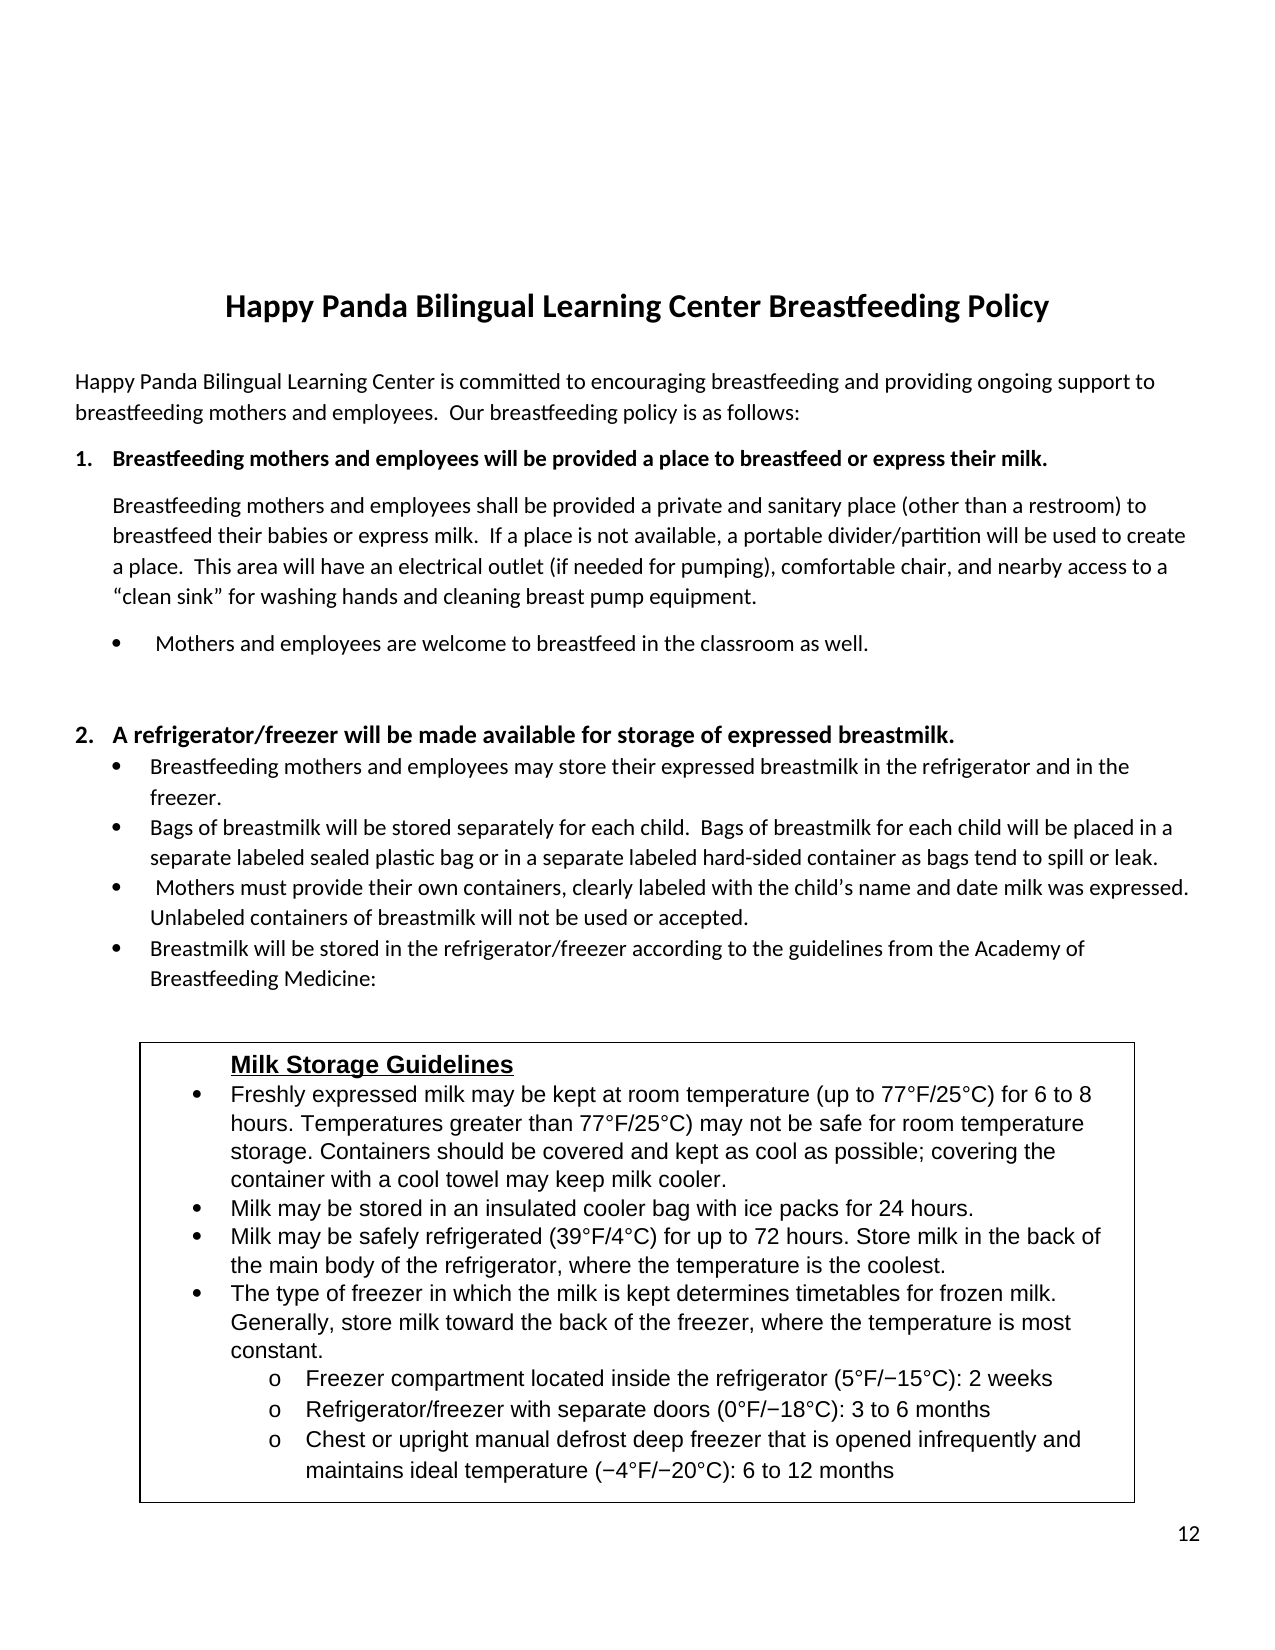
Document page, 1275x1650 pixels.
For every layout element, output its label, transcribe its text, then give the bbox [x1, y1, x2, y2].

list Mothers and employees are welcome to breastfeed in the classroom as well. [112, 629, 1200, 657]
list Breastfeeding mothers and employees will be provided a place to breastfeed or express their milk. [75, 444, 1200, 472]
list A refrigerator/freezer will be made available for storage of expressed breastmilk. [75, 719, 1200, 750]
list Bags of breastmilk will be stored separately for each child. Bags of breastmilk for each child will be placed in a separate labeled sealed plastic bag or in a separate labeled hard-sided container as bags tend to spill or leak. [112, 813, 1200, 871]
text Happy Panda Bilingual Learning Center Breastfeeding Policy [75, 285, 1200, 326]
text Breastfeeding mothers and employees shall be provided a private and sanitary place (other than a restroom) to breastfeed their babies or express milk. If a place is not available, a portable divider/partition will be used to create a place. This area will have an electrical outlet (if needed for pumping), comfortable chair, and nearby access to a “clean sink” for washing hands and cleaning breast pump equipment. [112, 491, 1200, 610]
list Mothers must provide their own containers, clearly labeled with the child’s name and date milk was expressed. Unlabeled containers of breastmilk will not be used or accepted. [112, 873, 1200, 931]
text Happy Panda Bilingual Learning Center is committed to encouraging breastfeeding and providing ongoing support to breastfeeding mothers and employees. Our breastfeeding policy is as follows: [75, 367, 1200, 426]
list Breastmilk will be stored in the refrigerator/freezer according to the guidelines from the Academy of Breastfeeding Medicine: [112, 934, 1200, 992]
list Breastfeeding mothers and employees may store their expressed breastmilk in the refrigerator and in the freezer. [112, 752, 1200, 811]
